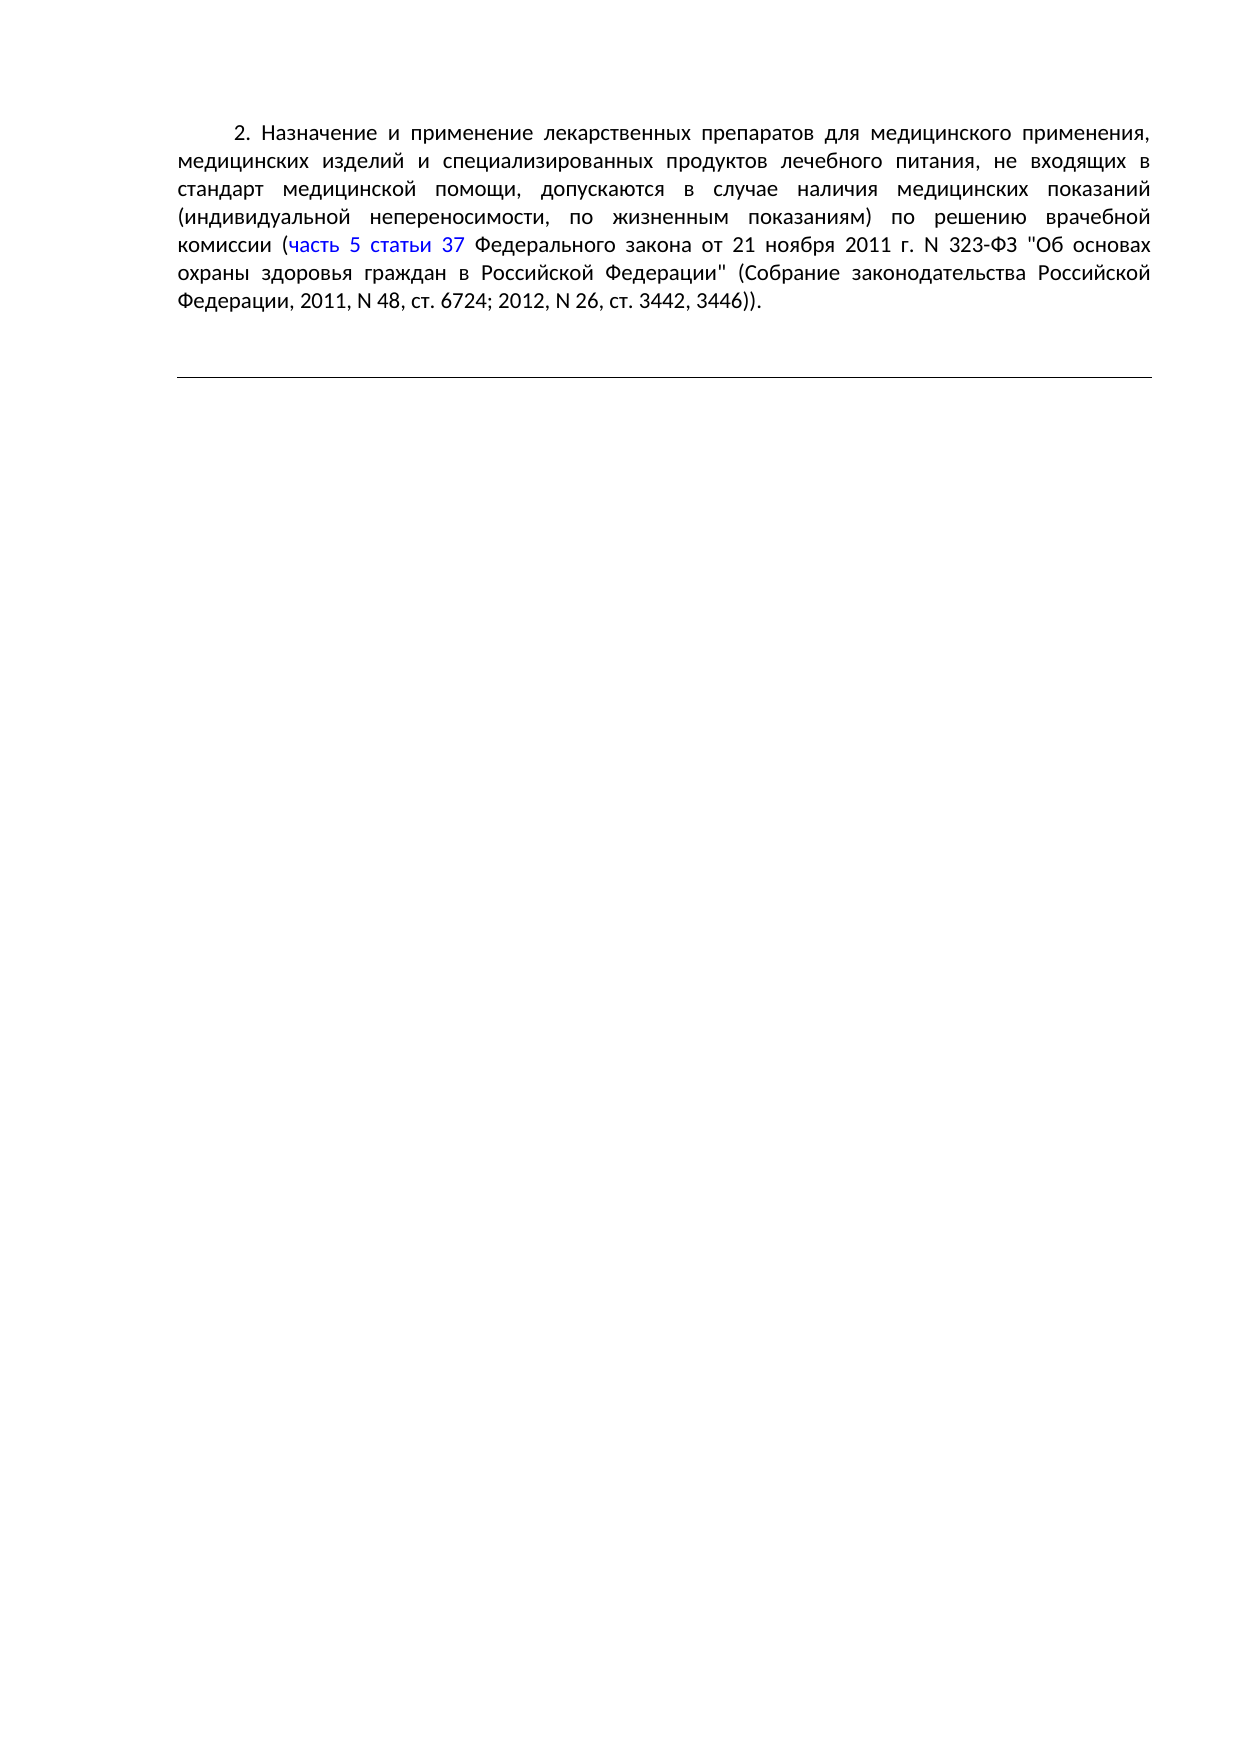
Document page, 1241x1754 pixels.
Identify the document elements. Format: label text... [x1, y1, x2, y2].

text 2. Назначение и применение лекарственных препаратов для медицинского применения, медицинских изделий и специализированных продуктов лечебного питания, не входящих в стандарт медицинской помощи, допускаются в случае наличия медицинских показаний (индивидуальной непереносимости, по жизненным показаниям) по решению врачебной комиссии (часть 5 статьи 37 Федерального закона от 21 ноября 2011 г. N 323-ФЗ "Об основах охраны здоровья граждан в Российской Федерации" (Собрание законодательства Российской Федерации, 2011, N 48, ст. 6724; 2012, N 26, ст. 3442, 3446)). [177, 118, 1152, 314]
